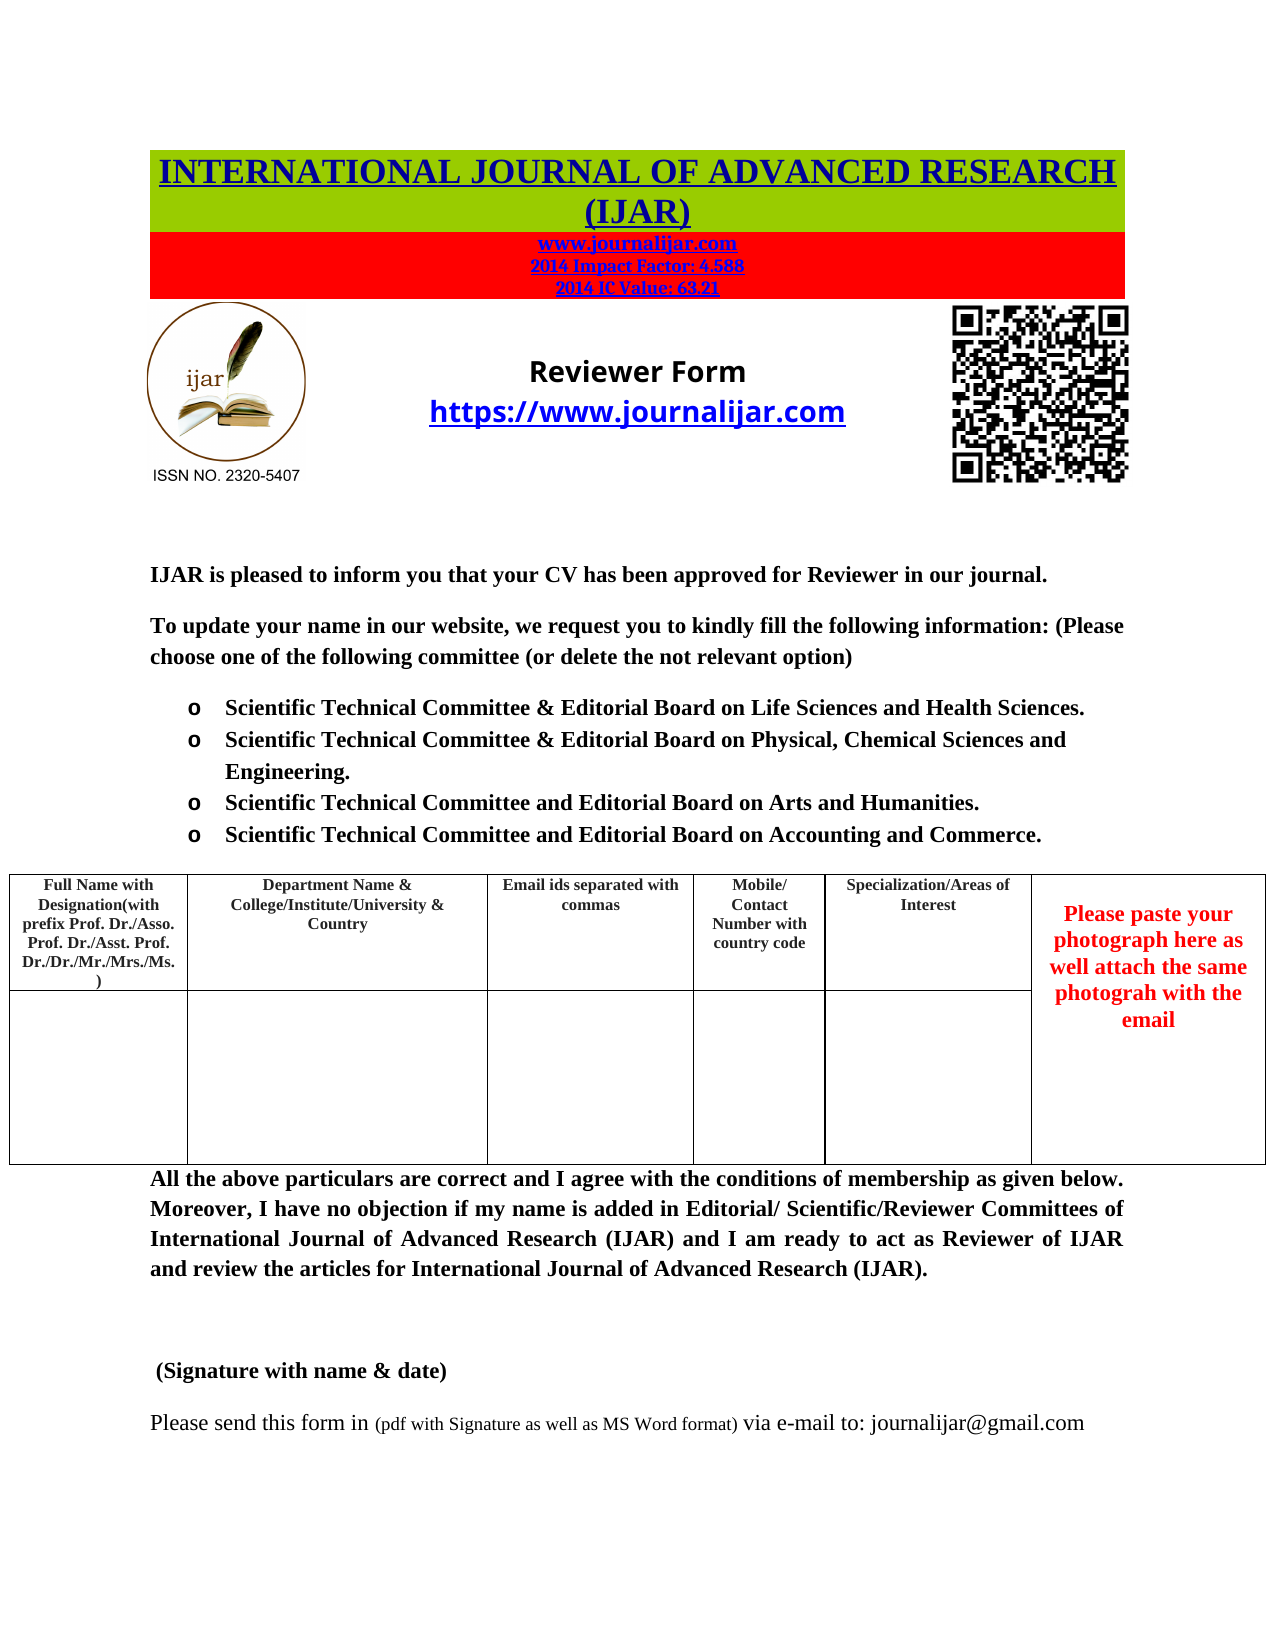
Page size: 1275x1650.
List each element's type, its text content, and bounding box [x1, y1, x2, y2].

list Scientific Technical Committee and Editorial Board on Accounting and Commerce. [187, 821, 1125, 849]
table_header Department Name & College/Institute/University & Country [188, 875, 487, 990]
list Scientific Technical Committee & Editorial Board on Life Sciences and Health Sciences. [187, 694, 1125, 722]
list Scientific Technical Committee & Editorial Board on Physical, Chemical Sciences and Engineering. [187, 726, 1125, 785]
table_cell [10, 991, 187, 1164]
table_header Mobile/Contact Number with country code [694, 875, 824, 990]
table_cell [826, 991, 1031, 1164]
text Please send this form in (pdf with Signature as well as MS Word format) via e-mail to: journalijar@gmail.com [150, 1408, 1125, 1435]
text All the above particulars are correct and I agree with the conditions of membership as given below. Moreover, I have no objection if my name is added in Editorial/ Scientific/Reviewer Committees of International Journal of Advanced Research (IJAR) and I am ready to act as Reviewer of IJAR and review the articles for International Journal of Advanced Research (IJAR). [150, 1165, 1125, 1282]
text IJAR is pleased to inform you that your CV has been approved for Reviewer in our journal. [150, 562, 1125, 588]
table_header Please paste your photograph here as well attach the same photograh with the email [1032, 875, 1265, 1164]
table_header Specialization/Areas of Interest [826, 875, 1031, 990]
list Scientific Technical Committee and Editorial Board on Arts and Humanities. [187, 788, 1125, 817]
text To update your name in our website, we request you to kindly fill the following information: (Please choose one of the following committee (or delete the not relevant option) [150, 613, 1125, 669]
table_cell [188, 991, 487, 1164]
text www.journalijar.com [150, 232, 1125, 256]
text Reviewer Form [150, 352, 1125, 391]
text (Signature with name & date) [150, 1357, 1125, 1384]
text 2014 Impact Factor: 4.588 [150, 256, 1125, 277]
table_cell [488, 991, 693, 1164]
table_cell [694, 991, 824, 1164]
table_header Email ids separated with commas [488, 875, 693, 990]
text INTERNATIONAL JOURNAL OF ADVANCED RESEARCH (IJAR) [150, 150, 1125, 232]
text 2014 IC Value: 63.21 [150, 277, 1125, 299]
text https://www.journalijar.com [150, 391, 1125, 431]
table_header Full Name with Designation(with prefix Prof. Dr./Asso. Prof. Dr./Asst. Prof. Dr./Dr./Mr./Mrs./Ms.) [10, 875, 187, 990]
picture [948, 302, 1133, 487]
picture [146, 302, 306, 481]
